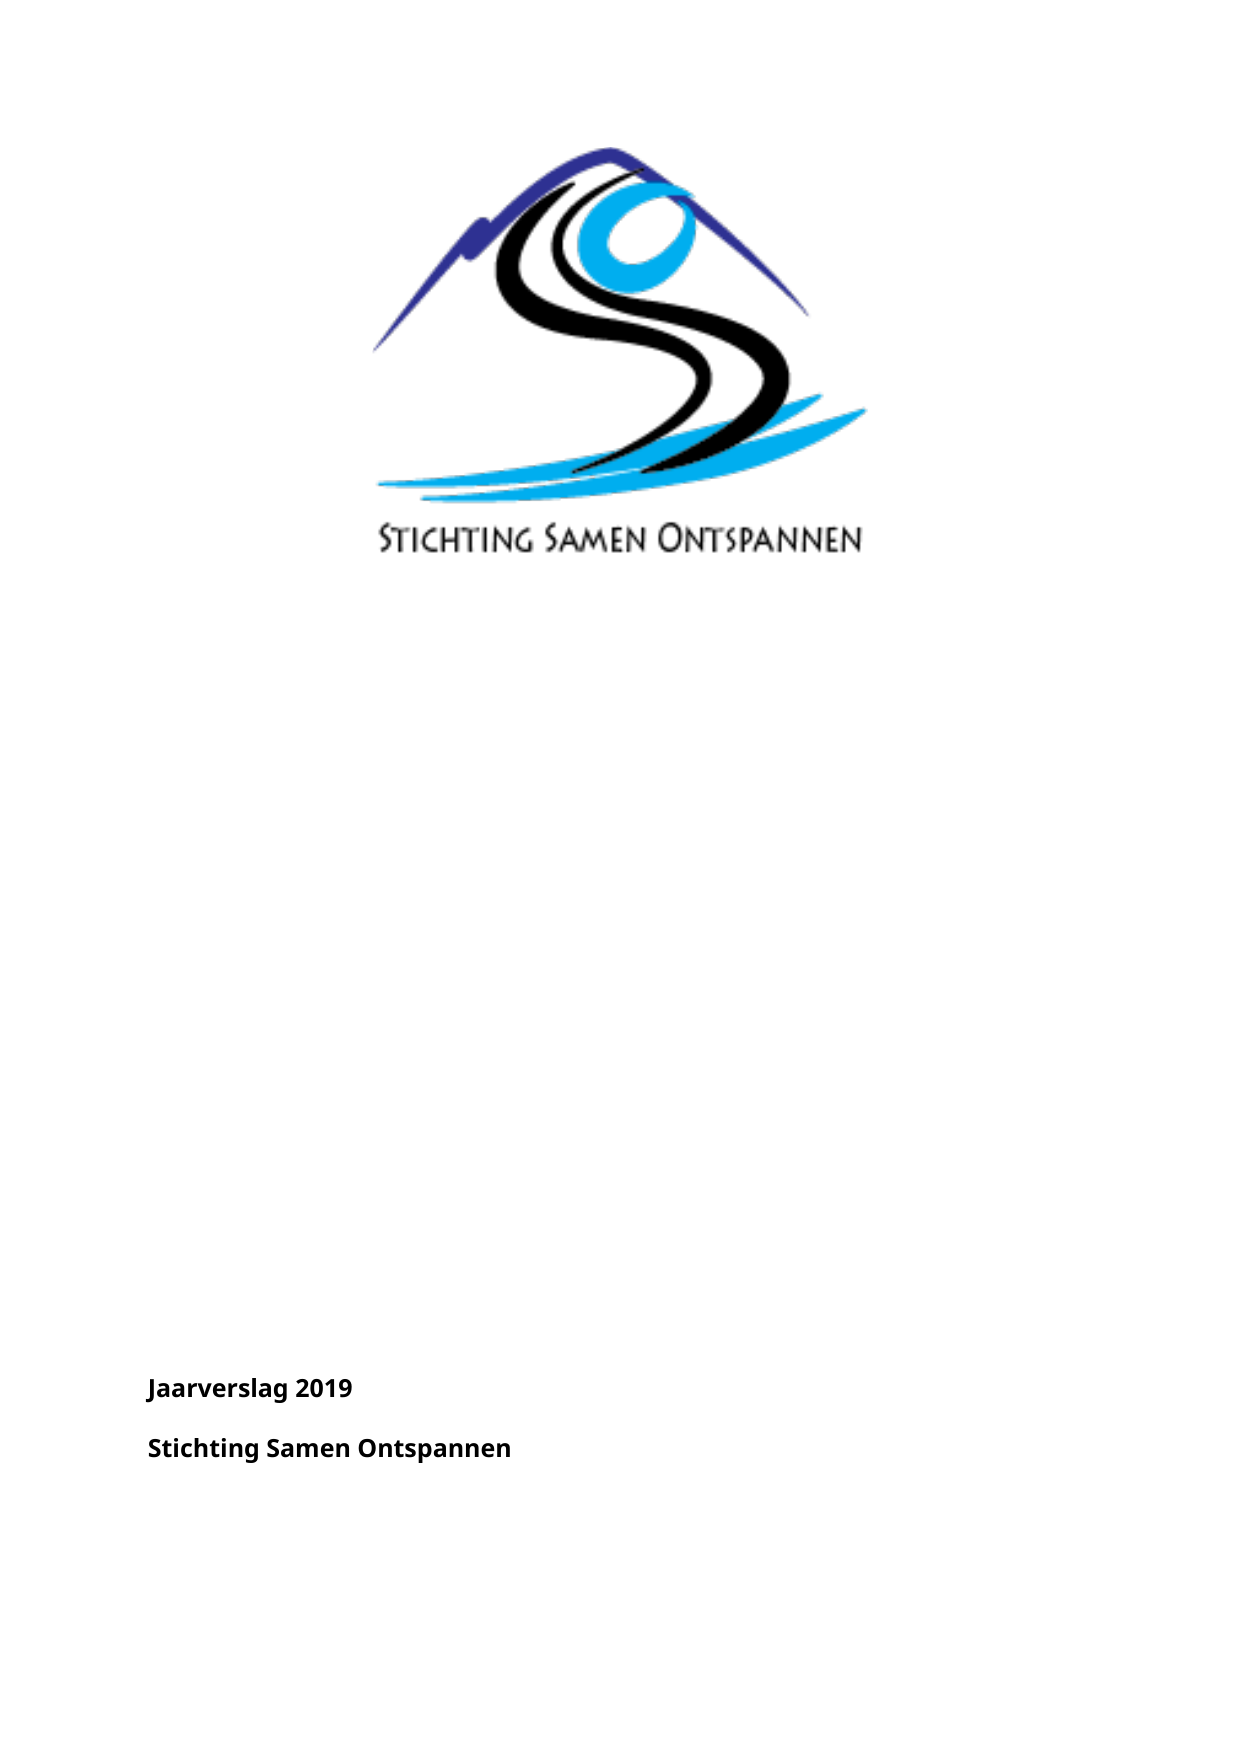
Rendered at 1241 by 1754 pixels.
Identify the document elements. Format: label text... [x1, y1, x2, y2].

text Stichting Samen Ontspannen [148, 1431, 1092, 1465]
picture [372, 147, 868, 565]
text Jaarverslag 2019 [148, 1371, 1092, 1405]
